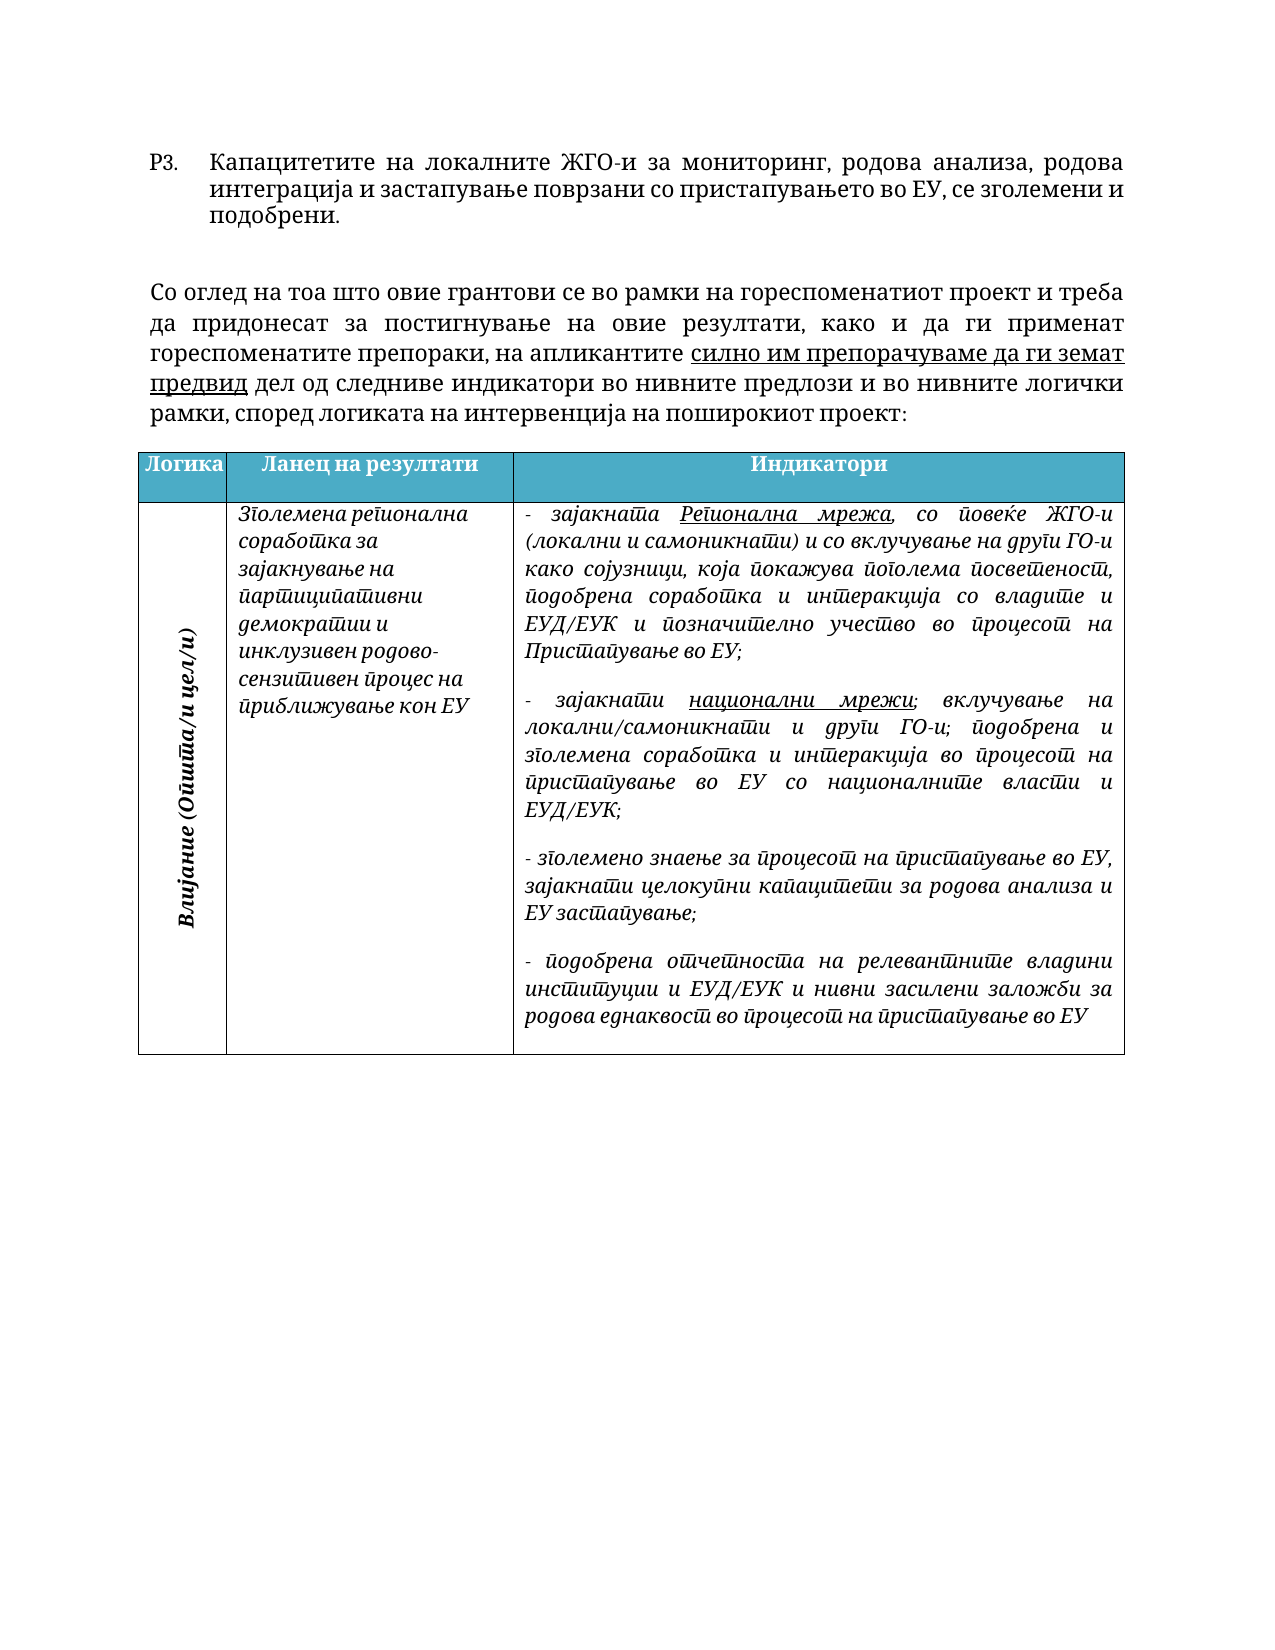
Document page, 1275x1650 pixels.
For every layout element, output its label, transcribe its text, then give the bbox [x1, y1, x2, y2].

table_header Ланец на резултати [227, 453, 513, 502]
table_cell - зајакната Регионална мрежа, со повеќе ЖГО-и (локални и самоникнати) и со вклучување на други ГО-и како сојузници, која покажува поголема посветеност, подобрена соработка и интеракција со владите и ЕУД/ЕУК и позначително учество во процесот на Пристапување во ЕУ; - зајакнати национални мрежи; вклучување на локални/самоникнати и други ГО-и; подобрена и зголемена соработка и интеракција во процесот на пристапување во ЕУ со националните власти и ЕУД/ЕУК; - зголемено знаење за процесот на пристапување во ЕУ, зајакнати целокупни капацитети за родова анализа и ЕУ застапување; - подобрена отчетноста на релевантните владини институции и ЕУД/ЕУК и нивни засилени заложби за родова еднаквост во процесот на пристапување во ЕУ [514, 503, 1124, 1054]
table_header Логика [139, 453, 226, 502]
table_cell Зголемена регионална соработка за зајакнување на партиципативни демократии и инклузивен родово-сензитивен процес на приближување кон ЕУ [227, 503, 513, 1054]
text Со оглед на тоа што овие грантови се во рамки на гореспоменатиот проект и треба да придонесат за постигнување на овие резултати, како и да ги применат гореспоменатите препораки, на апликантите силно им препорачуваме да ги земат предвид дел од следниве индикатори во нивните предлози и во нивните логички рамки, според логиката на интервенција на поширокиот проект: [150, 280, 1125, 427]
list Р3. Капацитетите на локалните ЖГО-и за мониторинг, родова анализа, родова интеграција и застапување поврзани со пристапувањето во ЕУ, се зголемени и подобрени. [149, 150, 1125, 229]
table_cell Влијание (Општа/и цел/и) [139, 503, 226, 1054]
table_header Индикатори [514, 453, 1124, 502]
